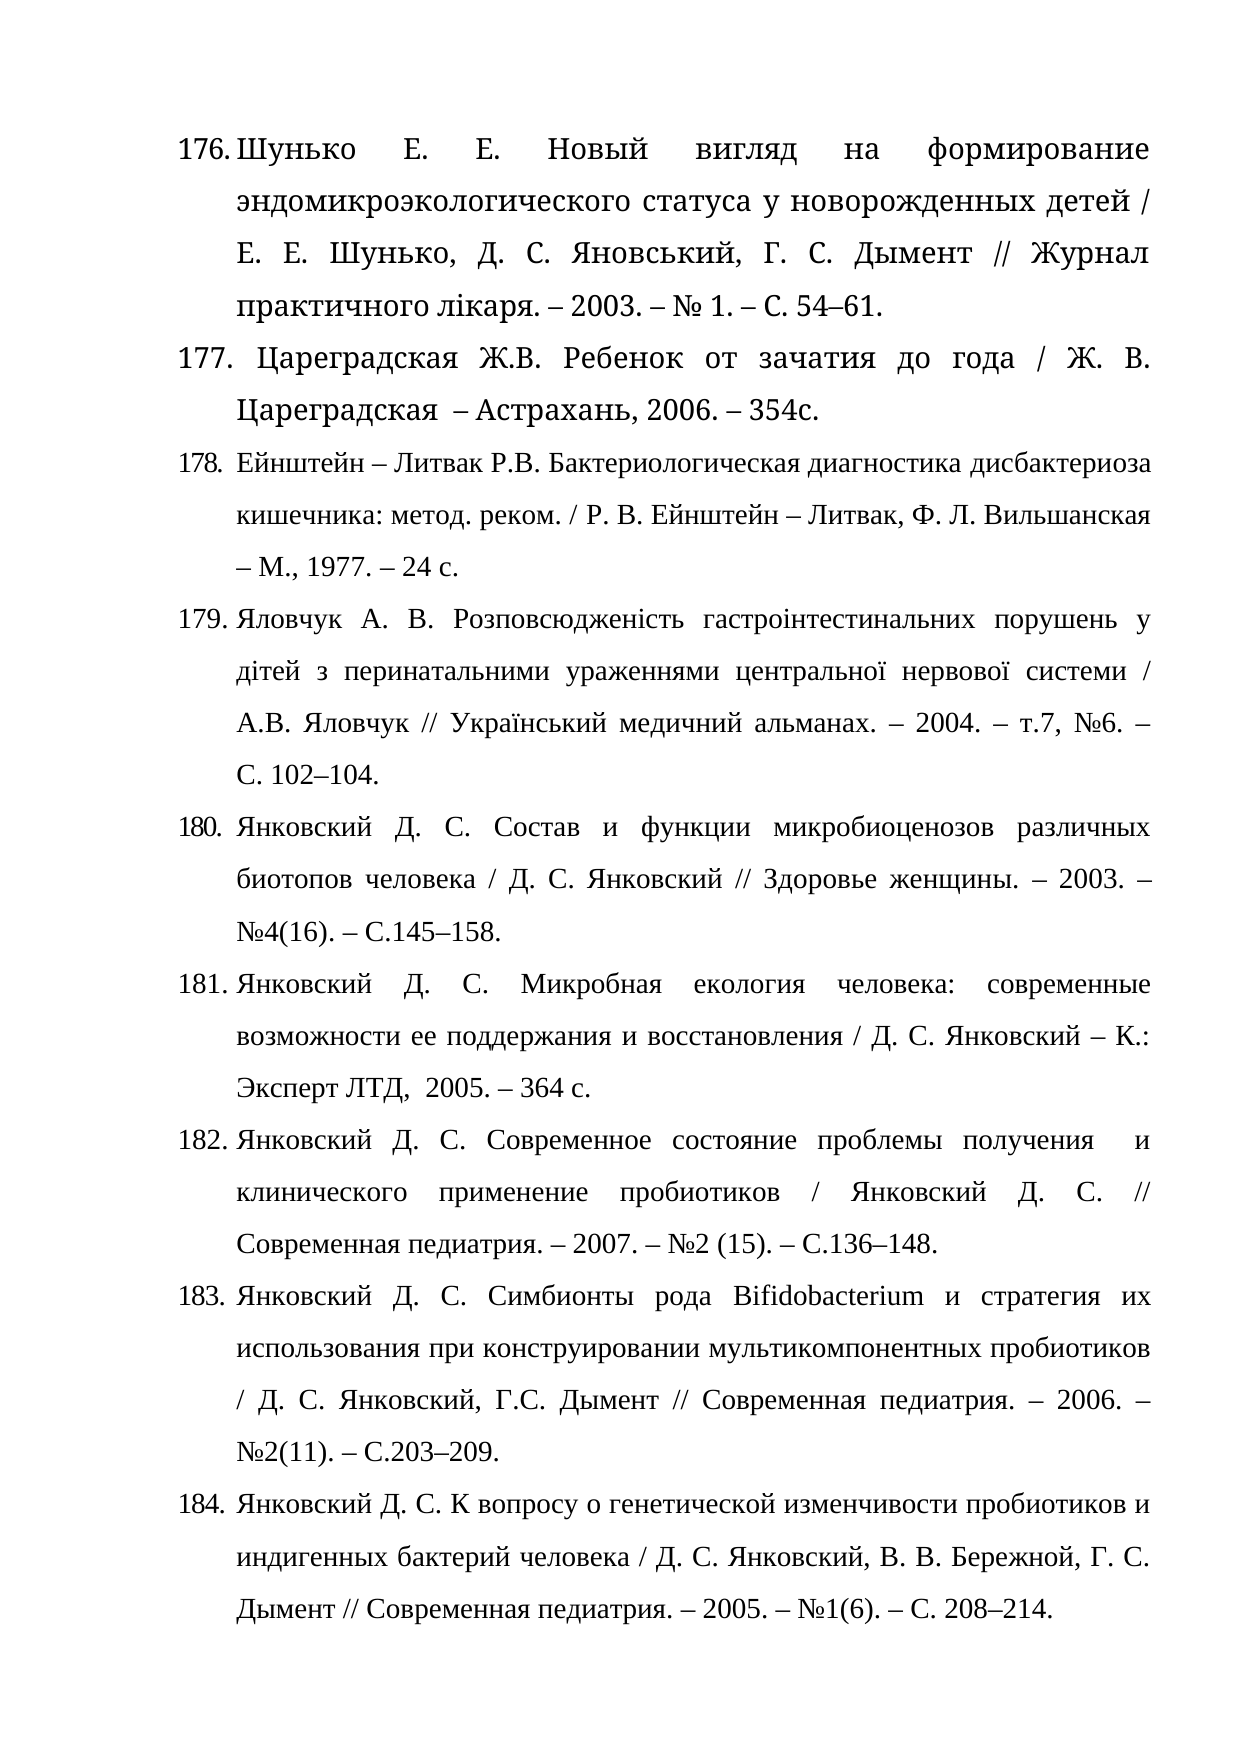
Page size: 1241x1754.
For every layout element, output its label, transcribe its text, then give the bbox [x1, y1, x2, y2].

list Янковский Д. С. Состав и функции микробиоценозов различных биотопов человека / Д. С. Янковский // Здоровье женщины. – 2003. –№4(16). – С.145–158. [177, 795, 1152, 951]
list Янковский Д. С. Симбионты рода Bifidobacterium и стратегия их использования при конструировании мультикомпонентных пробиотиков / Д. С. Янковский, Г.С. Дымент // Современная педиатрия. – 2006. – №2(11). – С.203–209. [177, 1264, 1152, 1472]
list Цареградская Ж.В. Ребенок от зачатия до года / Ж. В. Цареградская – Астрахань, 2006. – 354с. [177, 326, 1151, 431]
list Янковский Д. С. Микробная екология человека: современные возможности ее поддержания и восстановления / Д. С. Янковский – К.: Эксперт ЛТД, 2005. – 364 с. [177, 951, 1152, 1108]
list Янковский Д. С. Современное состояние проблемы получения и клинического применение пробиотиков / Янковский Д. С. // Современная педиатрия. – 2007. – №2 (15). – С.136–148. [177, 1108, 1152, 1264]
list Яловчук А. В. Розповсюдженість гастроінтестинальних порушень у дітей з перинатальними ураженнями центральної нервової системи / А.В. Яловчук // Український медичний альманах. – 2004. – т.7, №6. – С. 102–104. [177, 587, 1152, 795]
list Шунько Е. Е. Новый вигляд на формирование эндомикроэкологического статуса у новорожденных детей / Е. Е. Шунько, Д. С. Яновський, Г. С. Дымент // Журнал практичного лікаря. – 2003. – № 1. – С. 54–61. [177, 118, 1151, 326]
list Янковский Д. С. К вопросу о генетической изменчивости пробиотиков и индигенных бактерий человека / Д. С. Янковский, В. В. Бережной, Г. С. Дымент // Современная педиатрия. – 2005. – №1(6). – С. 208–214. [177, 1472, 1152, 1628]
list Ейнштейн – Литвак Р.В. Бактериологическая диагностика дисбактериоза кишечника: метод. реком. / Р. В. Ейнштейн – Литвак, Ф. Л. Вильшанская – М., 1977. – 24 с. [177, 431, 1152, 587]
